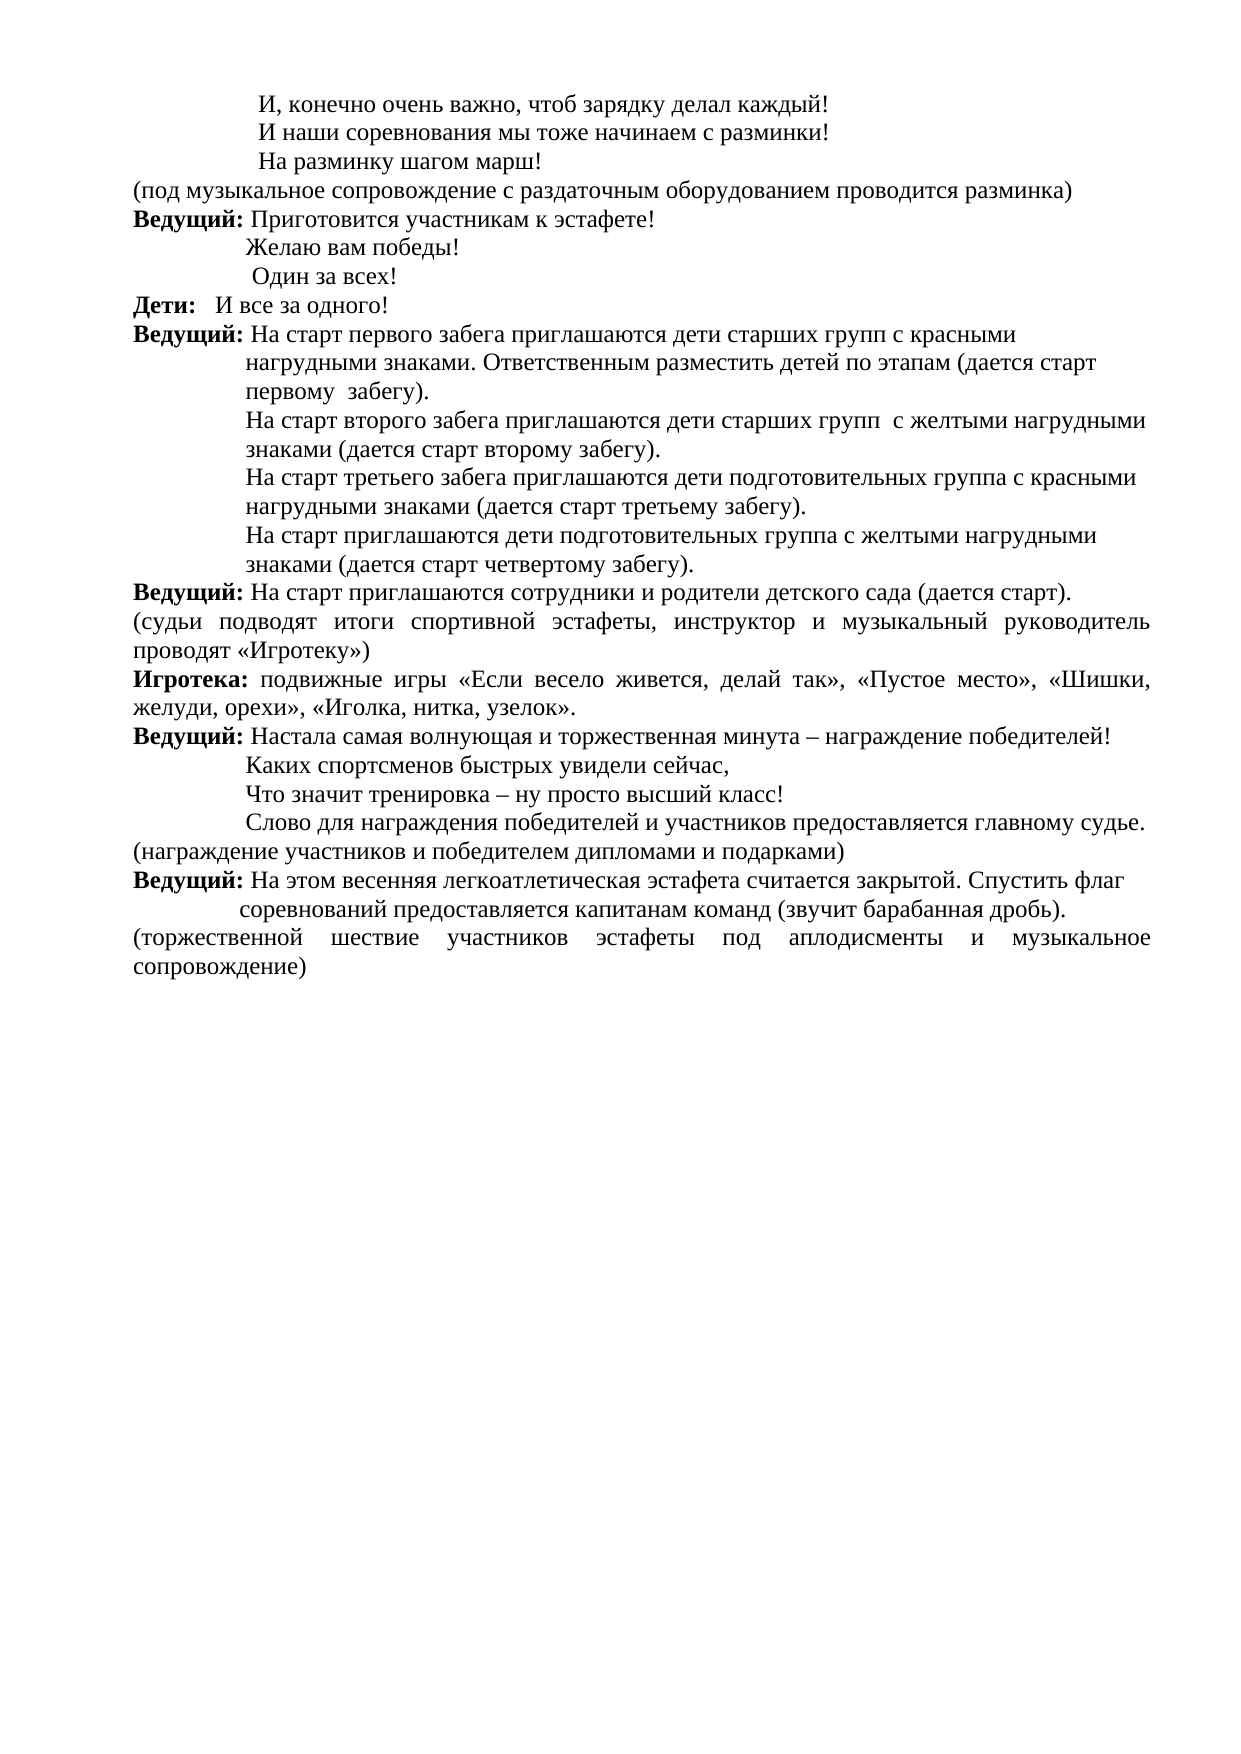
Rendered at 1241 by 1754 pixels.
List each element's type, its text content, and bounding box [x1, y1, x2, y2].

text На старт приглашаются дети подготовительных группа с желтыми нагрудными [133, 520, 1152, 549]
text И наши соревнования мы тоже начинаем с разминки! [133, 117, 1152, 146]
text нагрудными знаками. Ответственным разместить детей по этапам (дается старт [133, 347, 1152, 376]
text Ведущий: На старт первого забега приглашаются дети старших групп с красными [133, 319, 1152, 347]
text Что значит тренировка – ну просто высший класс! [133, 779, 1152, 807]
text первому забегу). [133, 376, 1152, 405]
text Игротека: подвижные игры «Если весело живется, делай так», «Пустое место», «Шишки, желуди, орехи», «Иголка, нитка, узелок». [133, 664, 1152, 721]
text На старт второго забега приглашаются дети старших групп с желтыми нагрудными [133, 405, 1152, 434]
text (под музыкальное сопровождение с раздаточным оборудованием проводится разминка) [133, 175, 1152, 204]
text И, конечно очень важно, чтоб зарядку делал каждый! [133, 89, 1152, 117]
text Желаю вам победы! [133, 232, 1152, 261]
text (судьи подводят итоги спортивной эстафеты, инструктор и музыкальный руководитель проводят «Игротеку») [133, 606, 1152, 664]
text Ведущий: На старт приглашаются сотрудники и родители детского сада (дается старт). [133, 577, 1152, 606]
text (торжественной шествие участников эстафеты под аплодисменты и музыкальное сопровождение) [133, 922, 1152, 980]
text На старт третьего забега приглашаются дети подготовительных группа с красными [133, 462, 1152, 491]
text знаками (дается старт второму забегу). [133, 434, 1152, 462]
text соревнований предоставляется капитанам команд (звучит барабанная дробь). [133, 894, 1152, 922]
text нагрудными знаками (дается старт третьему забегу). [133, 491, 1152, 520]
text (награждение участников и победителем дипломами и подарками) [133, 836, 1152, 865]
text знаками (дается старт четвертому забегу). [133, 549, 1152, 577]
text Один за всех! [133, 261, 1152, 290]
text На разминку шагом марш! [133, 146, 1152, 175]
text Ведущий: На этом весенняя легкоатлетическая эстафета считается закрытой. Спустить флаг [133, 865, 1152, 894]
text Дети: И все за одного! [133, 290, 1152, 319]
text Каких спортсменов быстрых увидели сейчас, [133, 750, 1152, 779]
text Ведущий: Настала самая волнующая и торжественная минута – награждение победителей! [133, 721, 1152, 750]
text Ведущий: Приготовится участникам к эстафете! [133, 204, 1152, 232]
text Слово для награждения победителей и участников предоставляется главному судье. [133, 807, 1152, 836]
